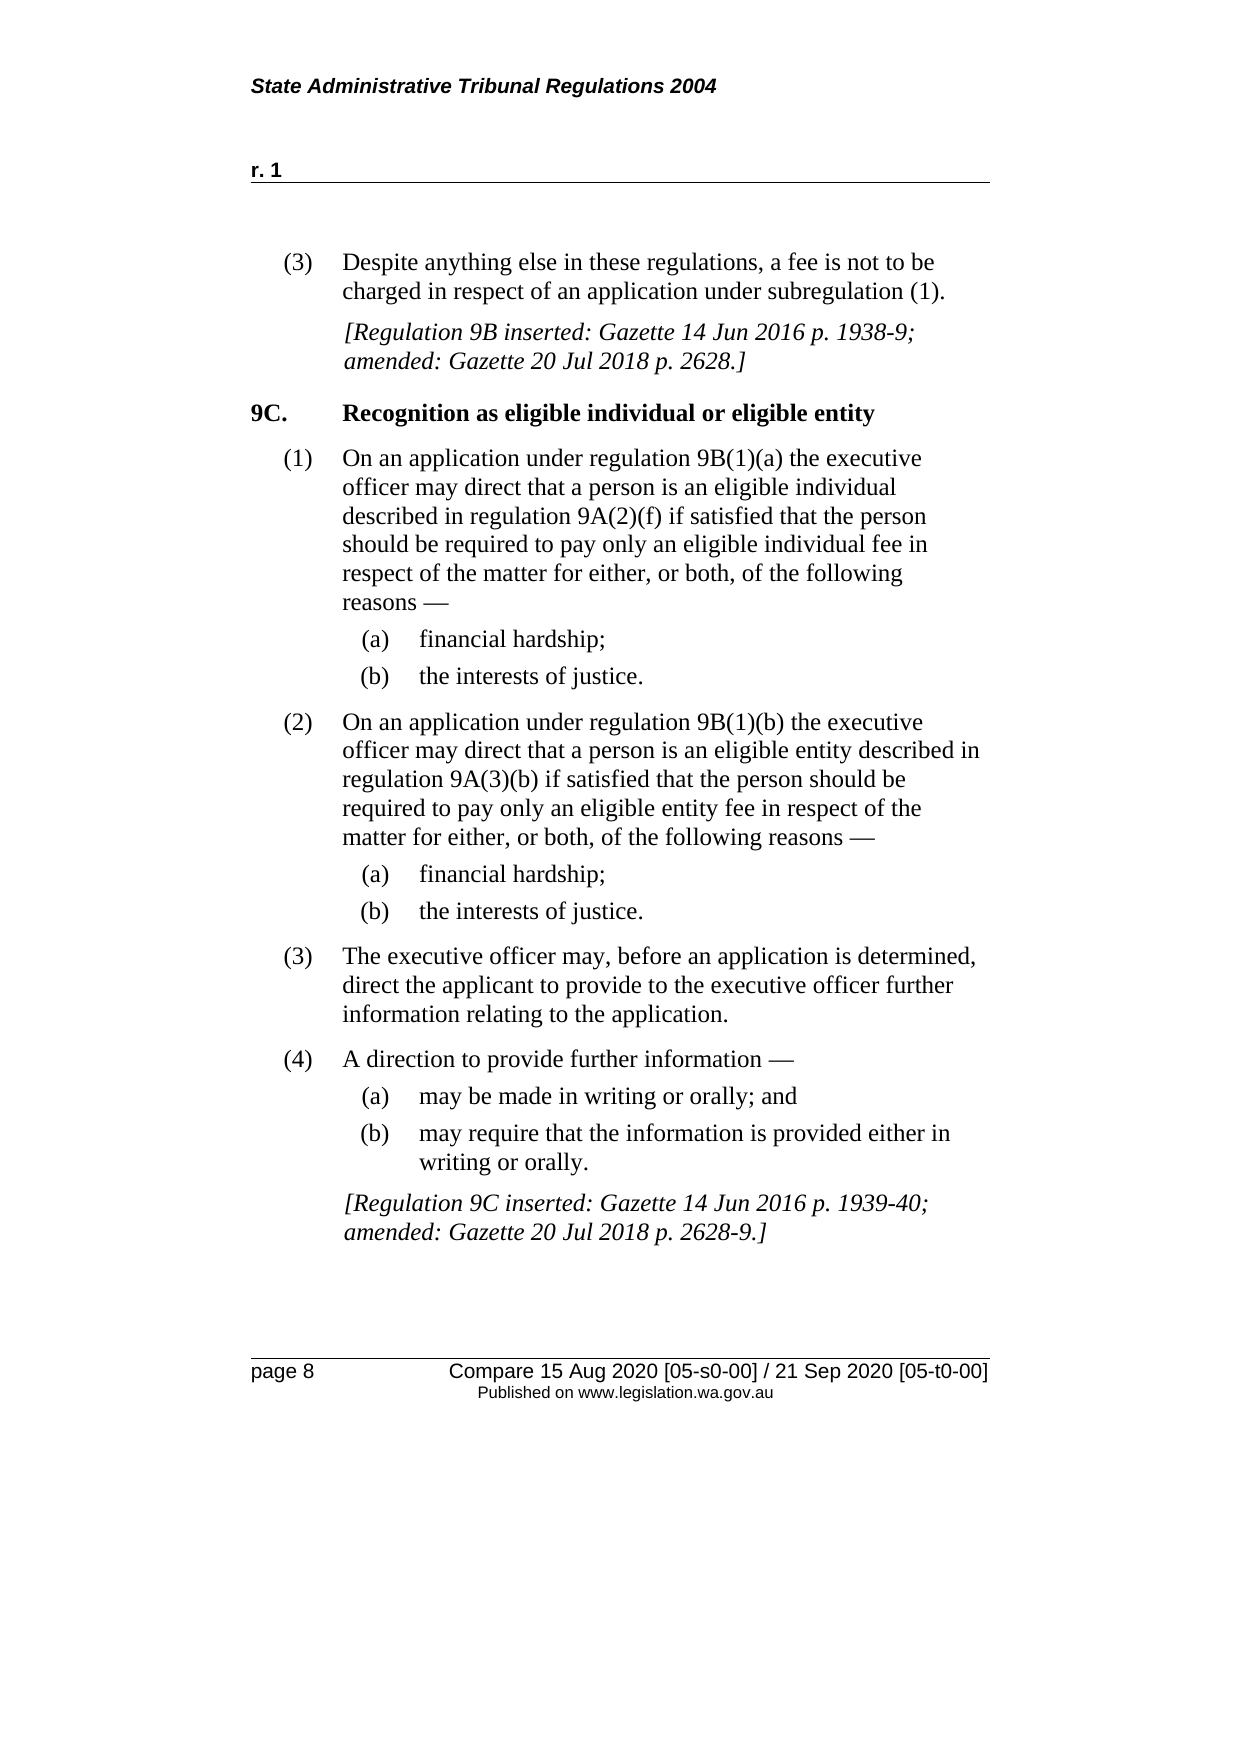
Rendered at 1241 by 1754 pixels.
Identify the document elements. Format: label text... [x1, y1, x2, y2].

subtitle 9C. Recognition as eligible individual or eligible entity [251, 398, 990, 427]
text (b) the interests of justice. [251, 661, 990, 690]
text [Regulation 9C inserted: Gazette 14 Jun 2016 p. 1939-40; amended: Gazette 20 Jul 2018 p. 2628-9.] [251, 1188, 990, 1246]
text [Regulation 9B inserted: Gazette 14 Jun 2016 p. 1938-9; amended: Gazette 20 Jul 2018 p. 2628.] [251, 317, 990, 375]
text (3) Despite anything else in these regulations, a fee is not to be charged in respect of an application under subregulation (1). [251, 247, 990, 305]
text (a) financial hardship; [251, 624, 990, 653]
text (a) may be made in writing or orally; and [251, 1081, 990, 1110]
text (a) financial hardship; [251, 859, 990, 887]
text (b) may require that the information is provided either in writing or orally. [251, 1118, 990, 1176]
text (3) The executive officer may, before an application is determined, direct the applicant to provide to the executive officer further information relating to the application. [251, 941, 990, 1027]
text (1) On an application under regulation 9B(1)(a) the executive officer may direct that a person is an eligible individual described in regulation 9A(2)(f) if satisfied that the person should be required to pay only an eligible individual fee in respect of the matter for either, or both, of the following reasons — [251, 443, 990, 616]
text (4) A direction to provide further information — [251, 1044, 990, 1073]
text (2) On an application under regulation 9B(1)(b) the executive officer may direct that a person is an eligible entity described in regulation 9A(3)(b) if satisfied that the person should be required to pay only an eligible entity fee in respect of the matter for either, or both, of the following reasons — [251, 707, 990, 850]
text (b) the interests of justice. [251, 896, 990, 924]
